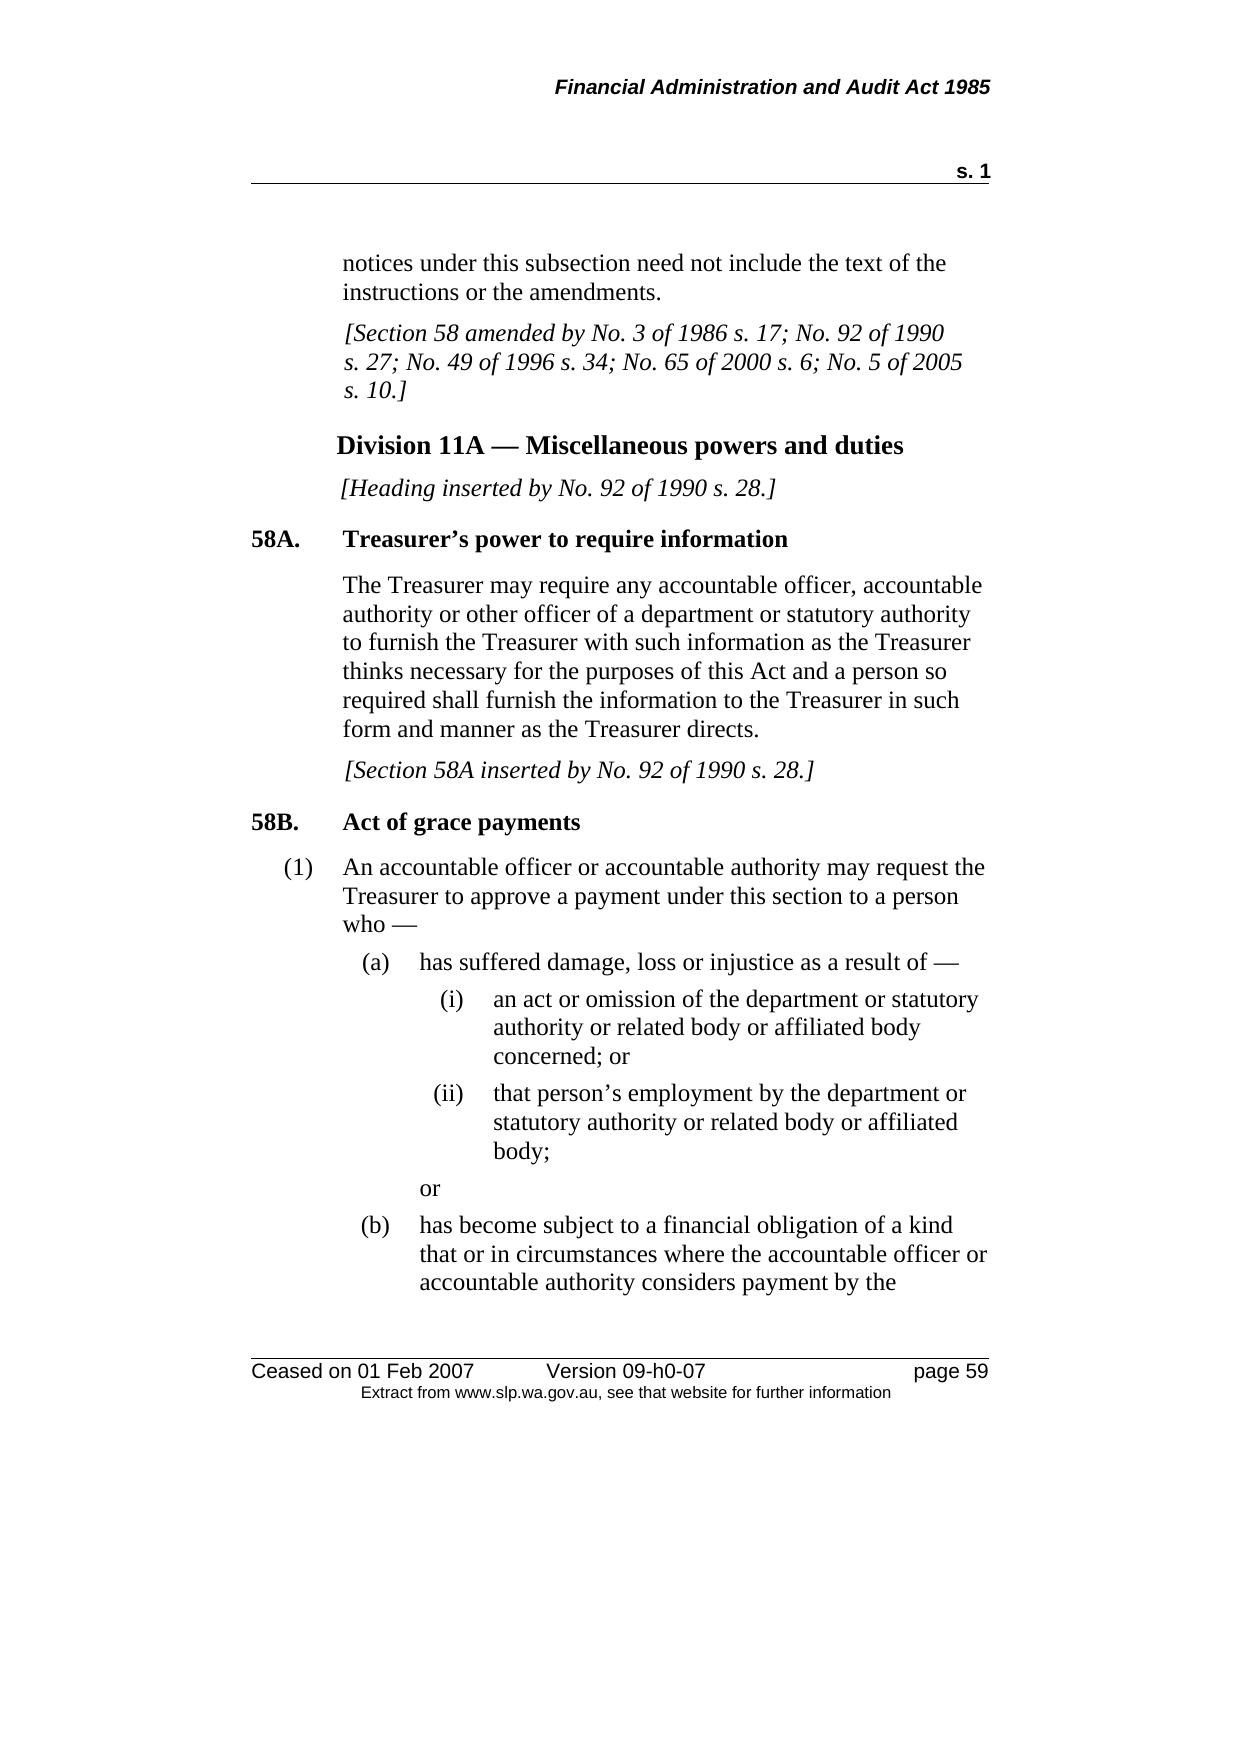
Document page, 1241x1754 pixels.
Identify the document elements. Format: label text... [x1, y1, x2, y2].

subtitle 58A. Treasurer’s power to require information [251, 524, 989, 553]
text (1) An accountable officer or accountable authority may request the Treasurer to approve a payment under this section to a person who — [251, 852, 989, 938]
text The Treasurer may require any accountable officer, accountable authority or other officer of a department or statutory authority to furnish the Treasurer with such information as the Treasurer thinks necessary for the purposes of this Act and a person so required shall furnish the information to the Treasurer in such form and manner as the Treasurer directs. [251, 570, 989, 742]
text [Section 58 amended by No. 3 of 1986 s. 17; No. 92 of 1990 s. 27; No. 49 of 1996 s. 34; No. 65 of 2000 s. 6; No. 5 of 2005 s. 10.] [251, 318, 989, 404]
text [Section 58A inserted by No. 92 of 1990 s. 28.] [251, 755, 989, 784]
text (ii) that person’s employment by the department or statutory authority or related body or affiliated body; [251, 1078, 989, 1164]
subtitle Division 11A — Miscellaneous powers and duties [251, 429, 989, 460]
text (i) an act or omission of the department or statutory authority or related body or affiliated body concerned; or [251, 984, 989, 1070]
text (a) has suffered damage, loss or injustice as a result of — [251, 947, 989, 975]
subtitle 58B. Act of grace payments [251, 807, 989, 835]
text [251, 248, 989, 306]
subtitle [Heading inserted by No. 92 of 1990 s. 28.] [251, 473, 989, 502]
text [251, 1210, 989, 1296]
text or [251, 1173, 989, 1202]
